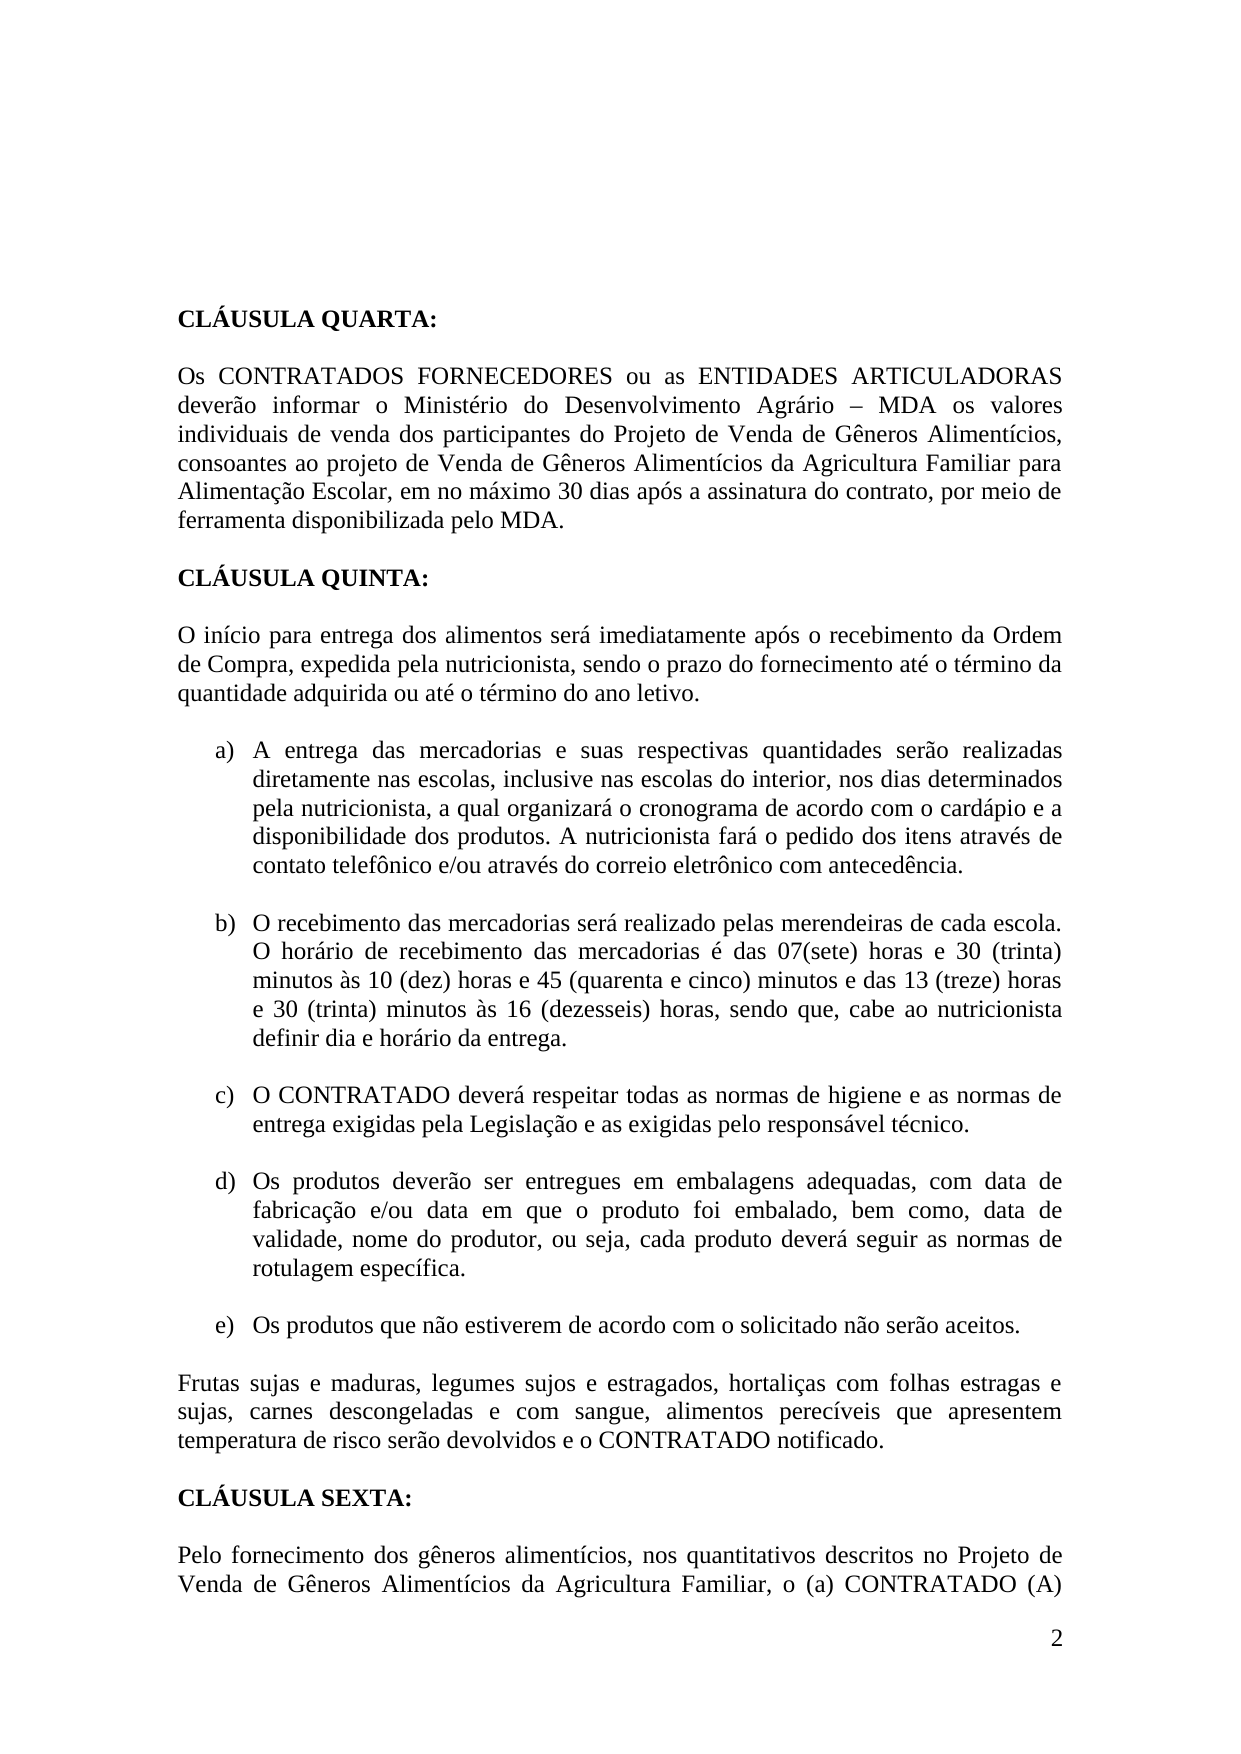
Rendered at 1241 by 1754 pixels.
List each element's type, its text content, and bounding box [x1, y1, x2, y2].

text Frutas sujas e maduras, legumes sujos e estragados, hortaliças com folhas estragas e sujas, carnes descongeladas e com sangue, alimentos perecíveis que apresentem temperatura de risco serão devolvidos e o CONTRATADO notificado. [177, 1368, 1063, 1454]
list Os produtos que não estiverem de acordo com o solicitado não serão aceitos. [215, 1310, 1063, 1339]
list Os produtos deverão ser entregues em embalagens adequadas, com data de fabricação e/ou data em que o produto foi embalado, bem como, data de validade, nome do produtor, ou seja, cada produto deverá seguir as normas de rotulagem específica. [215, 1166, 1063, 1281]
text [177, 1540, 1063, 1598]
list O recebimento das mercadorias será realizado pelas merendeiras de cada escola. O horário de recebimento das mercadorias é das 07(sete) horas e 30 (trinta) minutos às 10 (dez) horas e 45 (quarenta e cinco) minutos e das 13 (treze) horas e 30 (trinta) minutos às 16 (dezesseis) horas, sendo que, cabe ao nutricionista definir dia e horário da entrega. [215, 908, 1063, 1051]
list A entrega das mercadorias e suas respectivas quantidades serão realizadas diretamente nas escolas, inclusive nas escolas do interior, nos dias determinados pela nutricionista, a qual organizará o cronograma de acordo com o cardápio e a disponibilidade dos produtos. A nutricionista fará o pedido dos itens através de contato telefônico e/ou através do correio eletrônico com antecedência. [215, 735, 1063, 879]
text O início para entrega dos alimentos será imediatamente após o recebimento da Ordem de Compra, expedida pela nutricionista, sendo o prazo do fornecimento até o término da quantidade adquirida ou até o término do ano letivo. [177, 620, 1063, 706]
text CLÁUSULA QUINTA: [177, 563, 1063, 591]
text CLÁUSULA QUARTA: [177, 304, 1063, 333]
list O CONTRATADO deverá respeitar todas as normas de higiene e as normas de entrega exigidas pela Legislação e as exigidas pelo responsável técnico. [215, 1080, 1063, 1138]
text Os CONTRATADOS FORNECEDORES ou as ENTIDADES ARTICULADORAS deverão informar o Ministério do Desenvolvimento Agrário – MDA os valores individuais de venda dos participantes do Projeto de Venda de Gêneros Alimentícios, consoantes ao projeto de Venda de Gêneros Alimentícios da Agricultura Familiar para Alimentação Escolar, em no máximo 30 dias após a assinatura do contrato, por meio de ferramenta disponibilizada pelo MDA. [177, 361, 1063, 534]
text CLÁUSULA SEXTA: [177, 1483, 1063, 1511]
